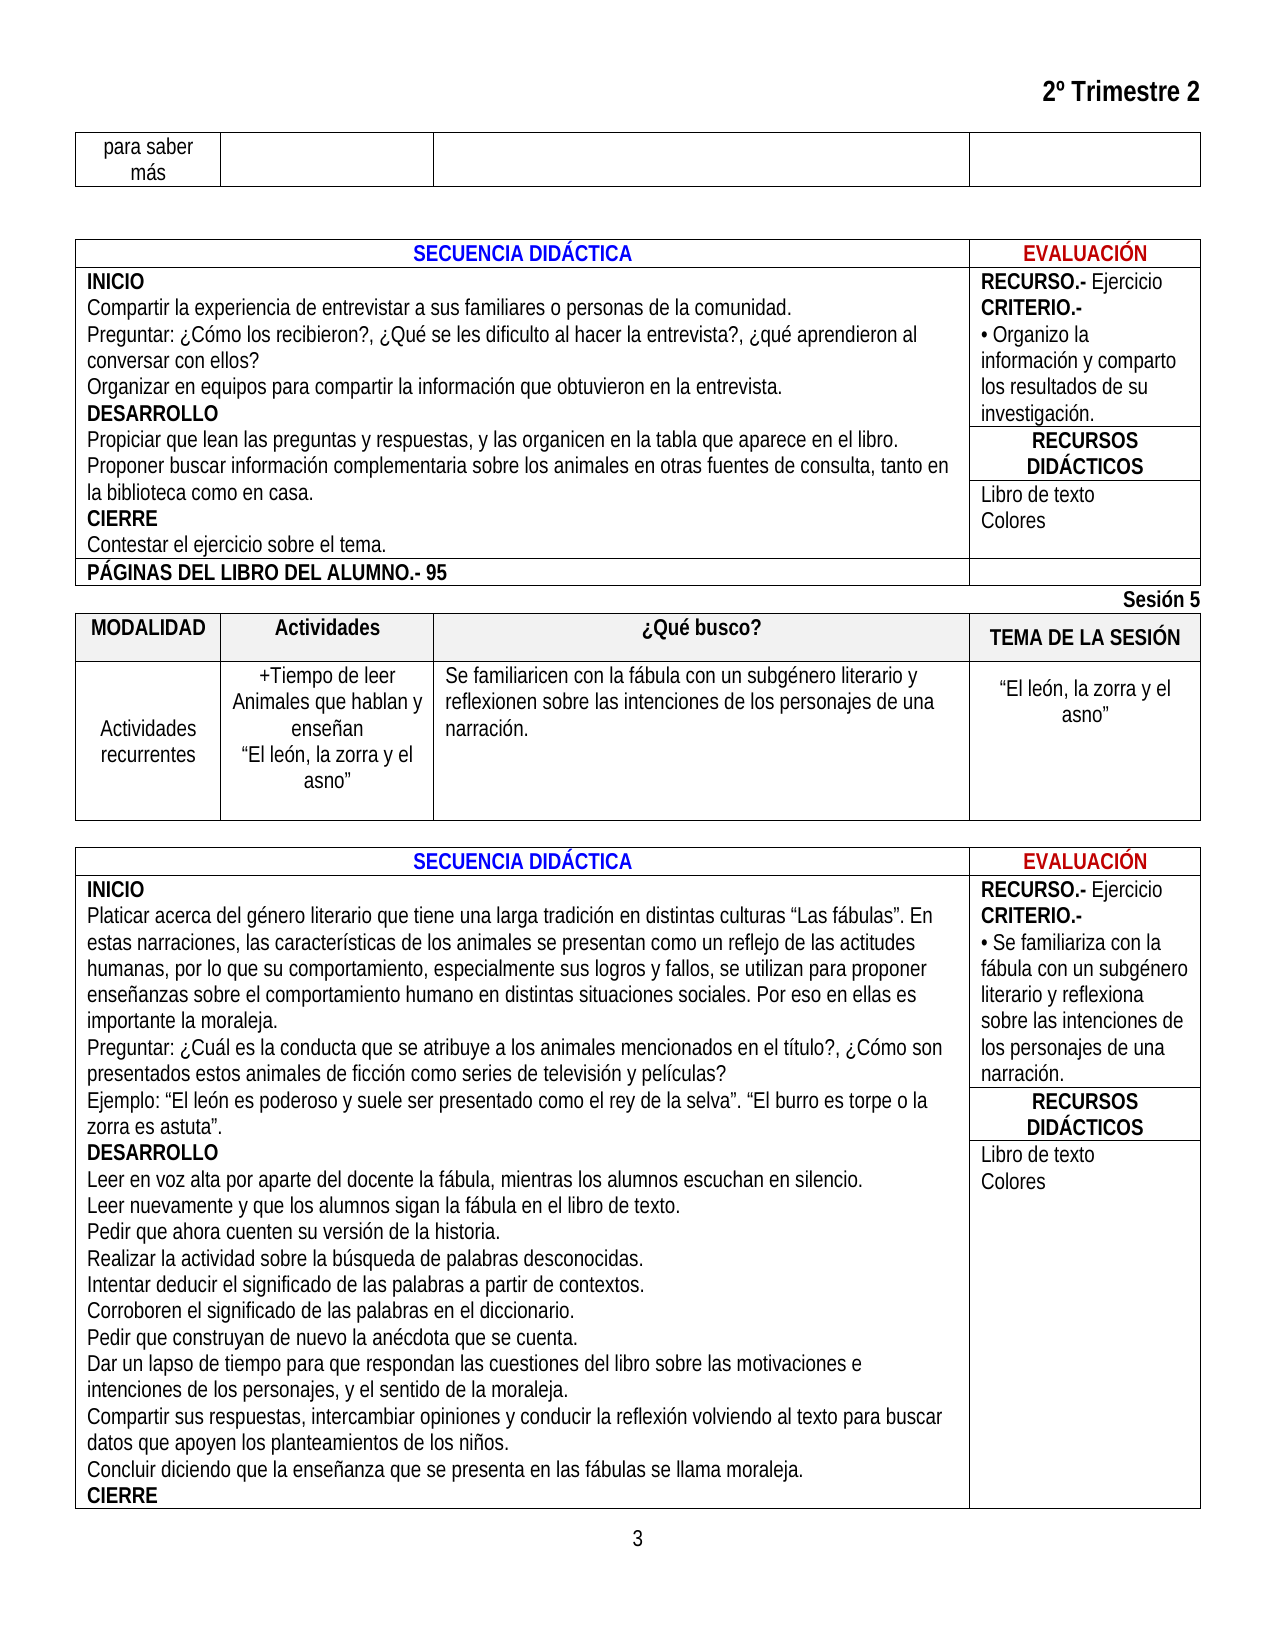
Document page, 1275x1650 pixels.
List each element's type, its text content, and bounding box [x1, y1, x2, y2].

table_cell INICIO Compartir la experiencia de entrevistar a sus familiares o personas de la comunidad. Preguntar: ¿Cómo los recibieron?, ¿Qué se les dificulto al hacer la entrevista?, ¿qué aprendieron al conversar con ellos? Organizar en equipos para compartir la información que obtuvieron en la entrevista. DESARROLLO Propiciar que lean las preguntas y respuestas, y las organicen en la tabla que aparece en el libro. Proponer buscar información complementaria sobre los animales en otras fuentes de consulta, tanto en la biblioteca como en casa. CIERRE Contestar el ejercicio sobre el tema. [76, 268, 969, 558]
table_header MODALIDAD [76, 614, 220, 661]
table_header ¿Qué busco? [434, 614, 969, 661]
table_cell Se familiaricen con la fábula con un subgénero literario y reflexionen sobre las intenciones de los personajes de una narración. [434, 662, 969, 820]
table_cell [221, 133, 433, 186]
table_cell “El león, la zorra y el asno” [970, 662, 1200, 820]
table_cell RECURSOS DIDÁCTICOS [970, 1088, 1200, 1140]
table_cell RECURSOS DIDÁCTICOS [970, 427, 1200, 480]
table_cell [970, 133, 1200, 186]
table_cell INICIO Platicar acerca del género literario que tiene una larga tradición en distintas culturas “Las fábulas”. En estas narraciones, las características de los animales se presentan como un reflejo de las actitudes humanas, por lo que su comportamiento, especialmente sus logros y fallos, se utilizan para proponer enseñanzas sobre el comportamiento humano en distintas situaciones sociales. Por eso en ellas es importante la moraleja. Preguntar: ¿Cuál es la conducta que se atribuye a los animales mencionados en el título?, ¿Cómo son presentados estos animales de ficción como series de televisión y películas? Ejemplo: “El león es poderoso y suele ser presentado como el rey de la selva”. “El burro es torpe o la zorra es astuta”. DESARROLLO Leer en voz alta por aparte del docente la fábula, mientras los alumnos escuchan en silencio. Leer nuevamente y que los alumnos sigan la fábula en el libro de texto. Pedir que ahora cuenten su versión de la historia. Realizar la actividad sobre la búsqueda de palabras desconocidas. Intentar deducir el significado de las palabras a partir de contextos. Corroboren el significado de las palabras en el diccionario. Pedir que construyan de nuevo la anécdota que se cuenta. Dar un lapso de tiempo para que respondan las cuestiones del libro sobre las motivaciones e intenciones de los personajes, y el sentido de la moraleja. Compartir sus respuestas, intercambiar opiniones y conducir la reflexión volviendo al texto para buscar datos que apoyen los planteamientos de los niños. Concluir diciendo que la enseñanza que se presenta en las fábulas se llama moraleja. CIERRE Leer otras fabulas, señalar sus características y conducta de los personajes. Comparar con la fábula que han trabajado. Releer el texto para ellos y leer sólo fragmentos, interrumpiendo la lectura y preguntando: ¿por qué el asno distribuyó de esa manera?, ¿era algo justo o era algo raro?, ¿Cómo es el león de esta historia?, ¿por qué la zorra dice que el asno le enseñó a repartir? [76, 876, 969, 1508]
table_cell Actividades recurrentes [76, 662, 220, 820]
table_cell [970, 1141, 1200, 1508]
table_cell RECURSO.- Ejercicio CRITERIO.- • Se familiariza con la fábula con un subgénero literario y reflexiona sobre las intenciones de los personajes de una narración. [970, 876, 1200, 1087]
table_cell PÁGINAS DEL LIBRO DEL ALUMNO.- 95 [76, 559, 969, 585]
table_header TEMA DE LA SESIÓN [970, 614, 1200, 661]
table_header Actividades [221, 614, 433, 661]
table_header EVALUACIÓN [970, 240, 1200, 267]
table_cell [76, 133, 220, 186]
table_cell RECURSO.- Ejercicio CRITERIO.- • Organizo la información y comparto los resultados de su investigación. [970, 268, 1200, 426]
text Sesión 5 [75, 586, 1200, 612]
table_cell Libro de texto Colores [970, 481, 1200, 558]
table_header EVALUACIÓN [970, 848, 1200, 875]
table_cell +Tiempo de leer Animales que hablan y enseñan “El león, la zorra y el asno” [221, 662, 433, 820]
table_header SECUENCIA DIDÁCTICA [76, 240, 969, 267]
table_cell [434, 133, 969, 186]
table_cell [970, 559, 1200, 585]
table_header SECUENCIA DIDÁCTICA [76, 848, 969, 875]
